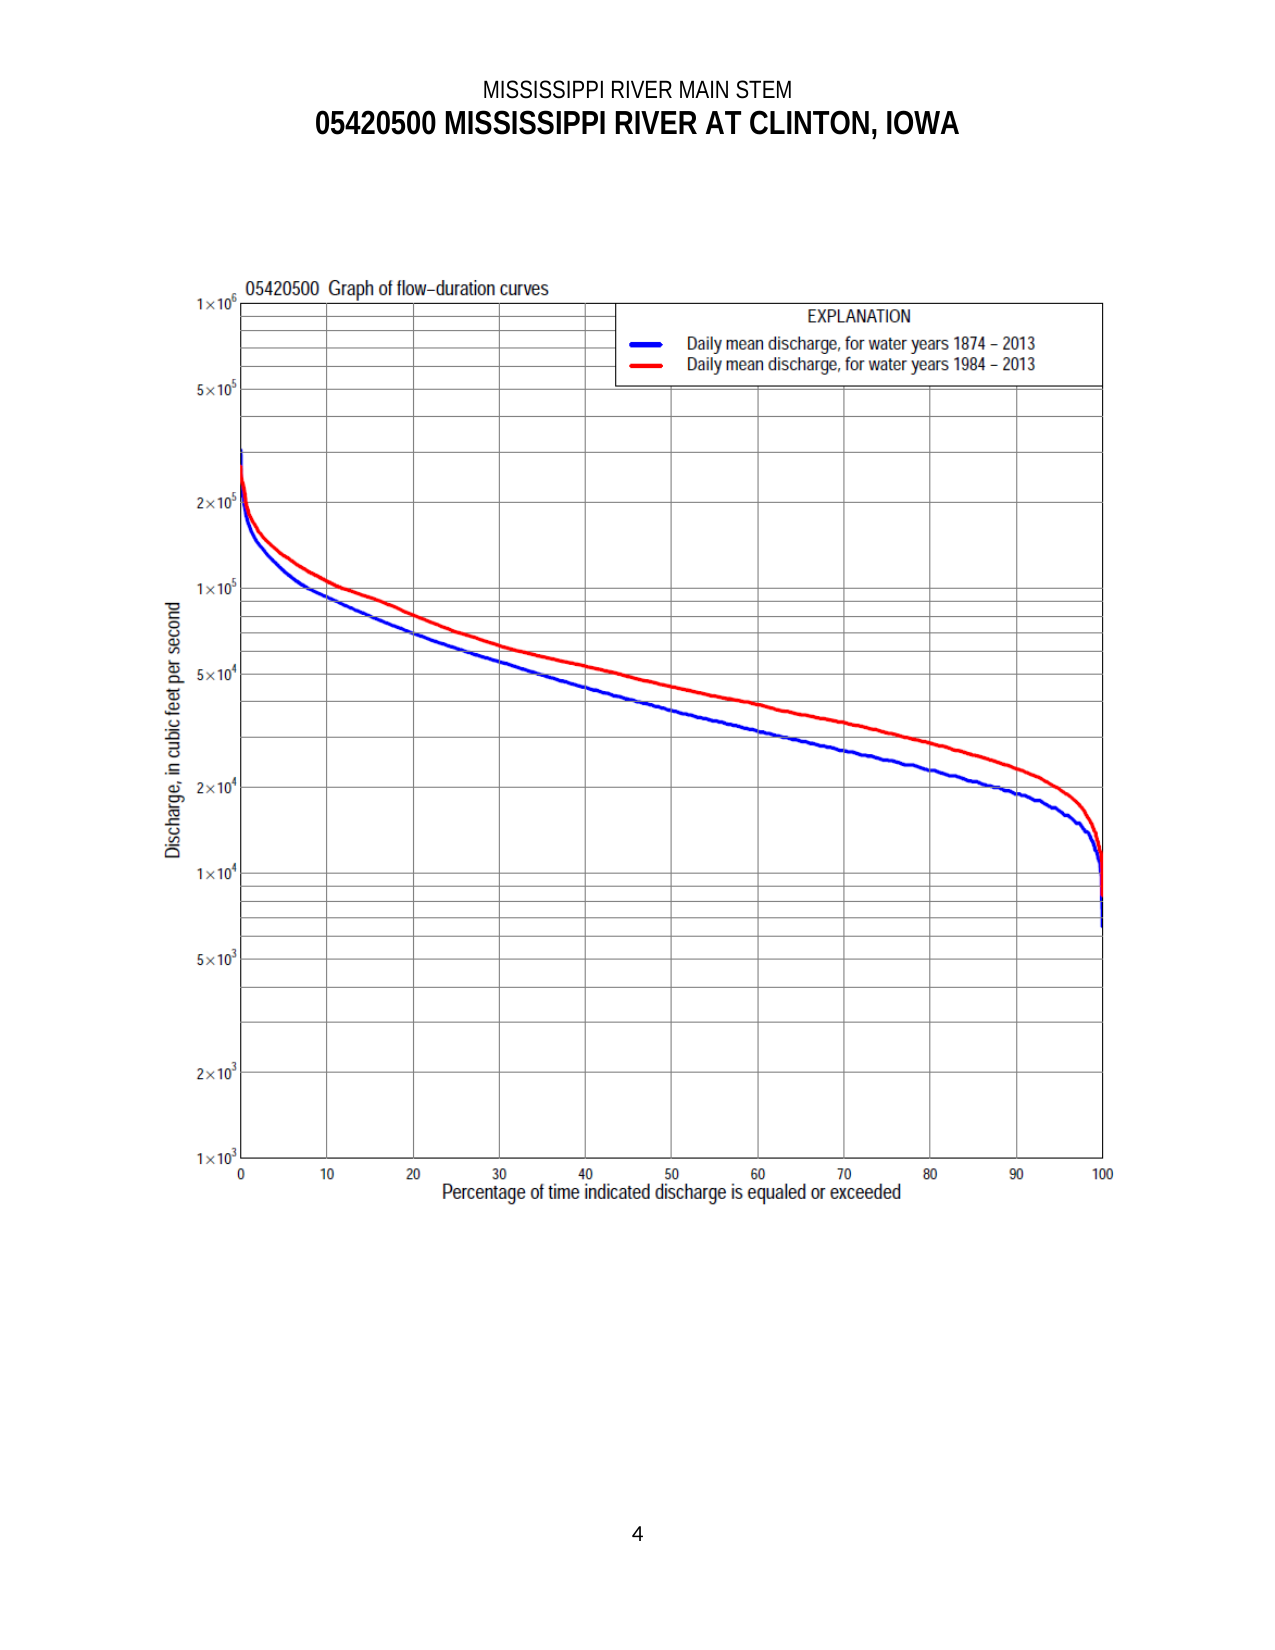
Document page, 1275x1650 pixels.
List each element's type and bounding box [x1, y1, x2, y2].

picture [150, 267, 1125, 1225]
